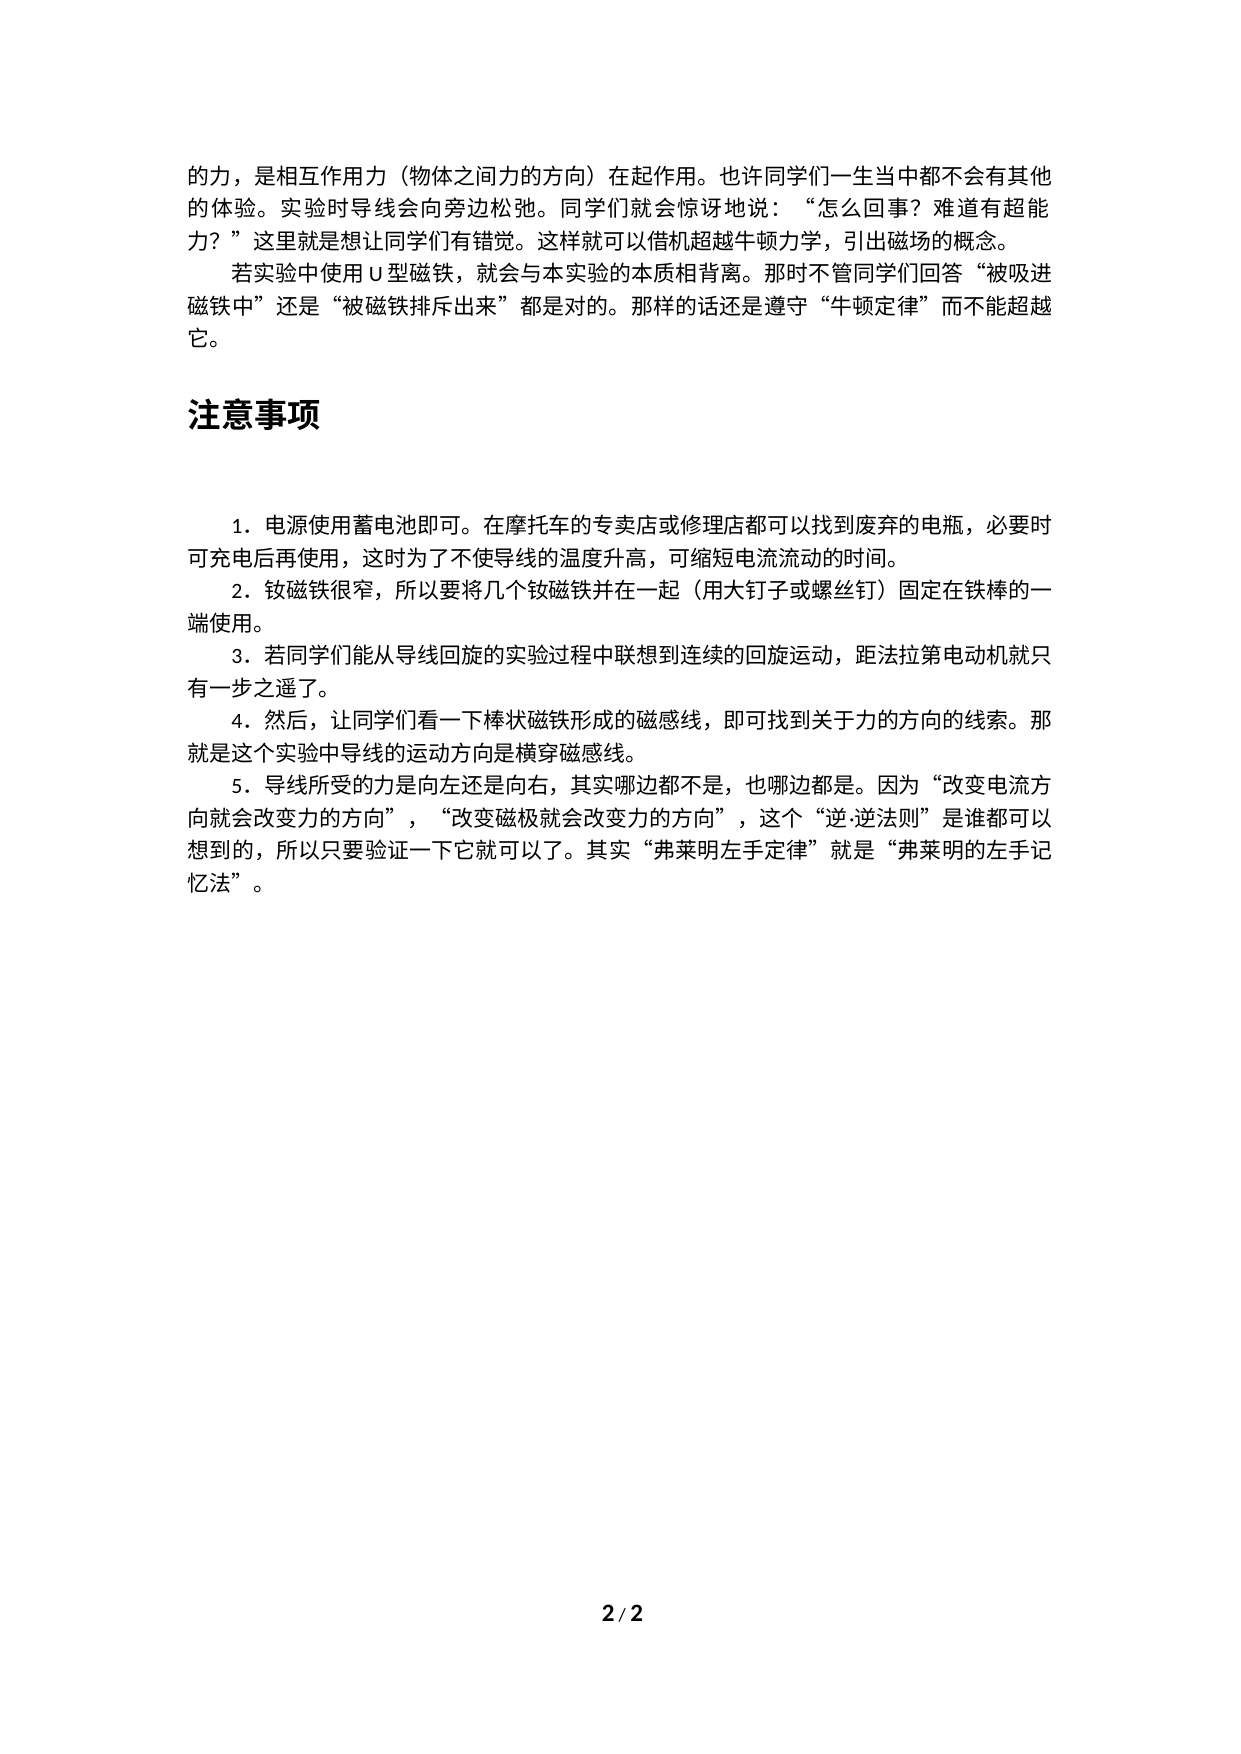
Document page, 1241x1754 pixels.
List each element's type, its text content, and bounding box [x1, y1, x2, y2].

text 在牛顿力学中，物体间有相互作用力。让物体运动的力，是相互作用力（物体之间力的方向）在起作用。也许同学们一生当中都不会有其他的体验。实验时导线会向旁边松弛。同学们就会惊讶地说：“怎么回事？难道有超能力？”这里就是想让同学们有错觉。这样就可以借机超越牛顿力学，引出磁场的概念。 [187, 158, 1053, 256]
list 然后，让同学们看一下棒状磁铁形成的磁感线，即可找到关于力的方向的线索。那就是这个实验中导线的运动方向是横穿磁感线。 [187, 703, 1053, 768]
list 电源使用蓄电池即可。在摩托车的专卖店或修理店都可以找到废弃的电瓶，必要时可充电后再使用，这时为了不使导线的温度升高，可缩短电流流动的时间。 [187, 508, 1053, 573]
list 钕磁铁很窄，所以要将几个钕磁铁并在一起（用大钉子或螺丝钉）固定在铁棒的一端使用。 [187, 573, 1053, 638]
subtitle 注意事项 [187, 381, 1053, 446]
list 若同学们能从导线回旋的实验过程中联想到连续的回旋运动，距法拉第电动机就只有一步之遥了。 [187, 638, 1053, 703]
text 若实验中使用U型磁铁，就会与本实验的本质相背离。那时不管同学们回答“被吸进磁铁中”还是“被磁铁排斥出来”都是对的。那样的话还是遵守“牛顿定律”而不能超越它。 [187, 256, 1053, 353]
list 导线所受的力是向左还是向右，其实哪边都不是，也哪边都是。因为“改变电流方向就会改变力的方向”，“改变磁极就会改变力的方向”，这个“逆·逆法则”是谁都可以想到的，所以只要验证一下它就可以了。其实“弗莱明左手定律”就是“弗莱明的左手记忆法”。 [187, 768, 1053, 898]
